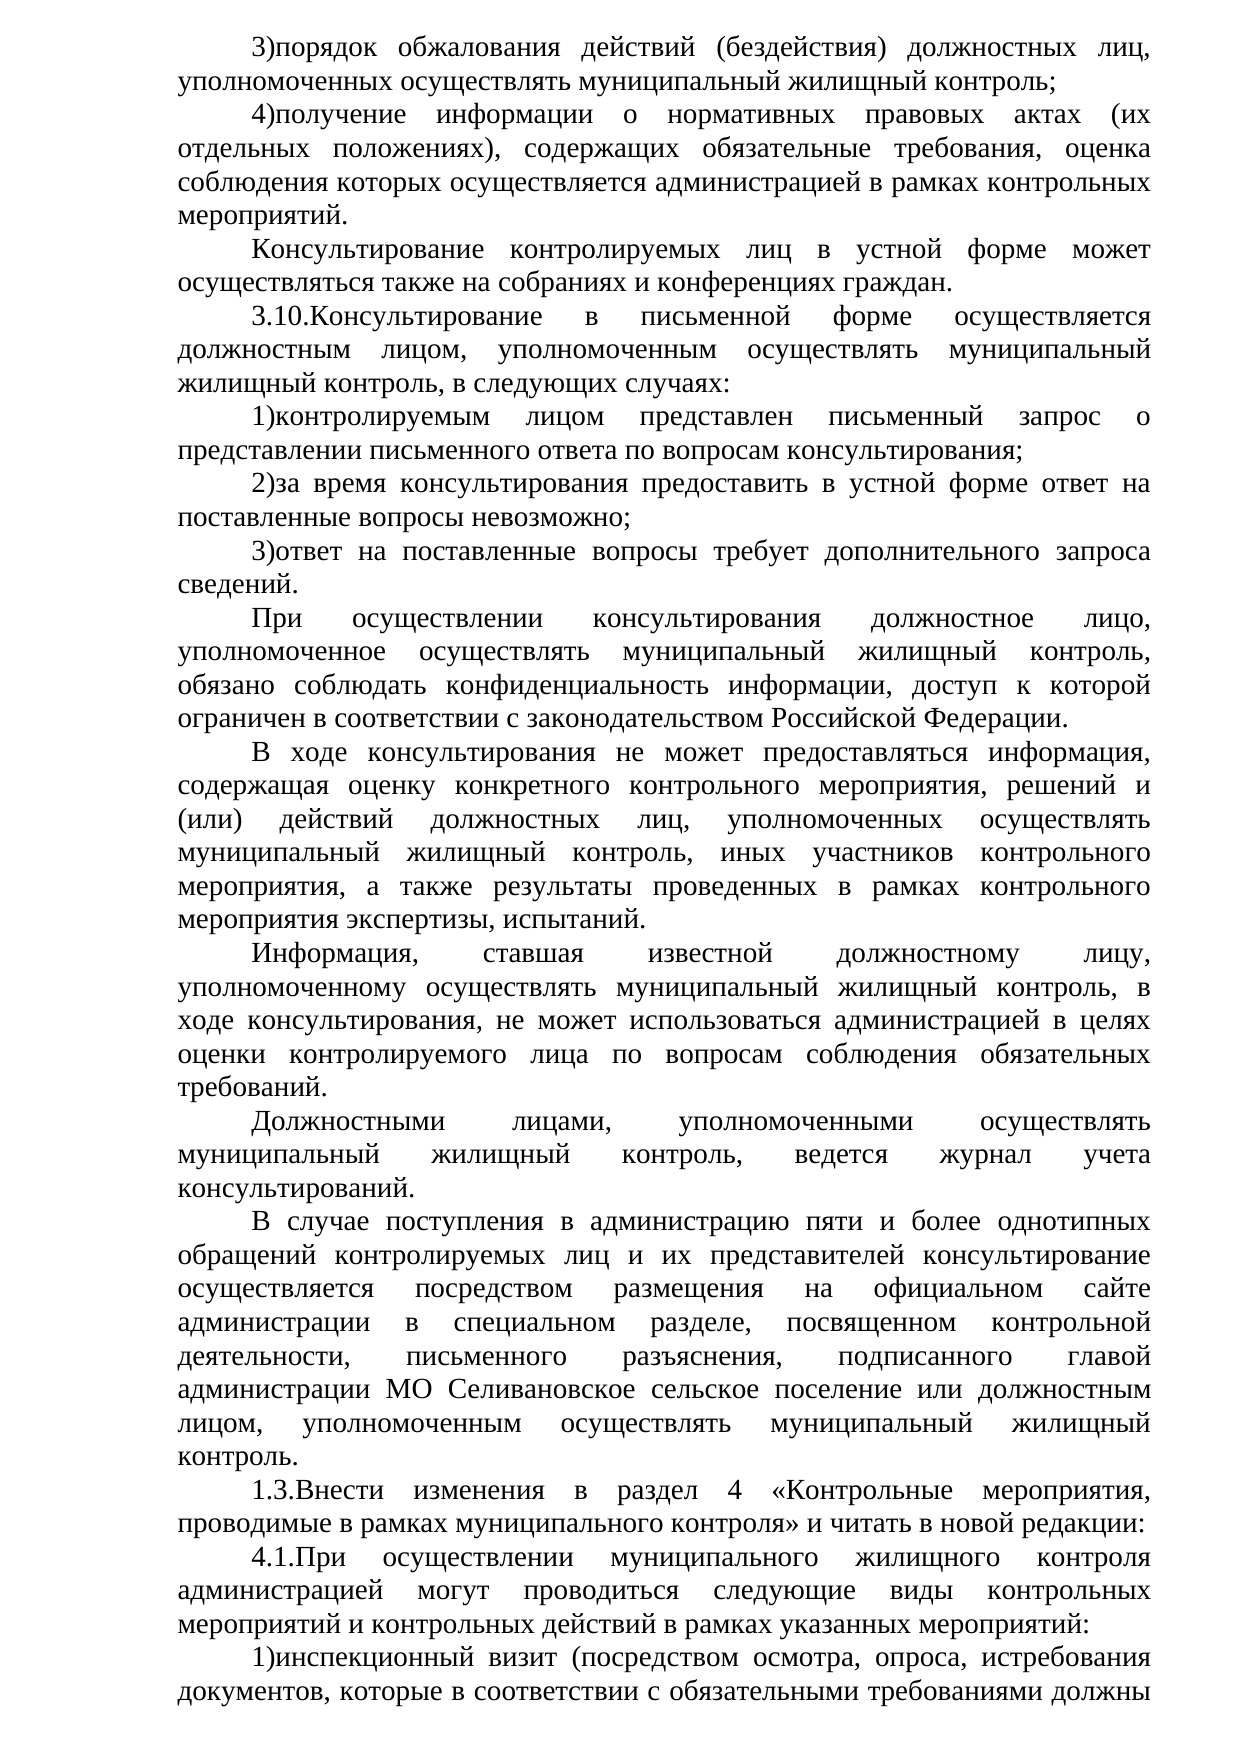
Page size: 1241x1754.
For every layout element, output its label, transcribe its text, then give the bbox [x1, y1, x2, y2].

text 3)ответ на поставленные вопросы требует дополнительного запроса сведений. [177, 533, 1152, 600]
text В ходе консультирования не может предоставляться информация, содержащая оценку конкретного контрольного мероприятия, решений и (или) действий должностных лиц, уполномоченных осуществлять муниципальный жилищный контроль, иных участников контрольного мероприятия, а также результаты проведенных в рамках контрольного мероприятия экспертизы, испытаний. [177, 734, 1152, 935]
text Консультирование контролируемых лиц в устной форме может осуществляться также на собраниях и конференциях граждан. [177, 231, 1152, 298]
text При осуществлении консультирования должностное лицо, уполномоченное осуществлять муниципальный жилищный контроль, обязано соблюдать конфиденциальность информации, доступ к которой ограничен в соответствии с законодательством Российской Федерации. [177, 600, 1152, 734]
text 1.3.Внести изменения в раздел 4 «Контрольные мероприятия, проводимые в рамках муниципального контроля» и читать в новой редакции: [177, 1472, 1152, 1539]
text 3)порядок обжалования действий (бездействия) должностных лиц, уполномоченных осуществлять муниципальный жилищный контроль; [177, 29, 1152, 97]
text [177, 1639, 1152, 1707]
text 4)получение информации о нормативных правовых актах (их отдельных положениях), содержащих обязательные требования, оценка соблюдения которых осуществляется администрацией в рамках контрольных мероприятий. [177, 97, 1152, 231]
text 4.1.При осуществлении муниципального жилищного контроля администрацией могут проводиться следующие виды контрольных мероприятий и контрольных действий в рамках указанных мероприятий: [177, 1539, 1152, 1639]
text Должностными лицами, уполномоченными осуществлять муниципальный жилищный контроль, ведется журнал учета консультирований. [177, 1103, 1152, 1203]
text В случае поступления в администрацию пяти и более однотипных обращений контролируемых лиц и их представителей консультирование осуществляется посредством размещения на официальном сайте администрации в специальном разделе, посвященном контрольной деятельности, письменного разъяснения, подписанного главой администрации МО Селивановское сельское поселение или должностным лицом, уполномоченным осуществлять муниципальный жилищный контроль. [177, 1203, 1152, 1472]
text Информация, ставшая известной должностному лицу, уполномоченному осуществлять муниципальный жилищный контроль, в ходе консультирования, не может использоваться администрацией в целях оценки контролируемого лица по вопросам соблюдения обязательных требований. [177, 935, 1152, 1103]
text 1)контролируемым лицом представлен письменный запрос о представлении письменного ответа по вопросам консультирования; [177, 398, 1152, 466]
text 2)за время консультирования предоставить в устной форме ответ на поставленные вопросы невозможно; [177, 466, 1152, 533]
text 3.10.Консультирование в письменной форме осуществляется должностным лицом, уполномоченным осуществлять муниципальный жилищный контроль, в следующих случаях: [177, 298, 1152, 398]
